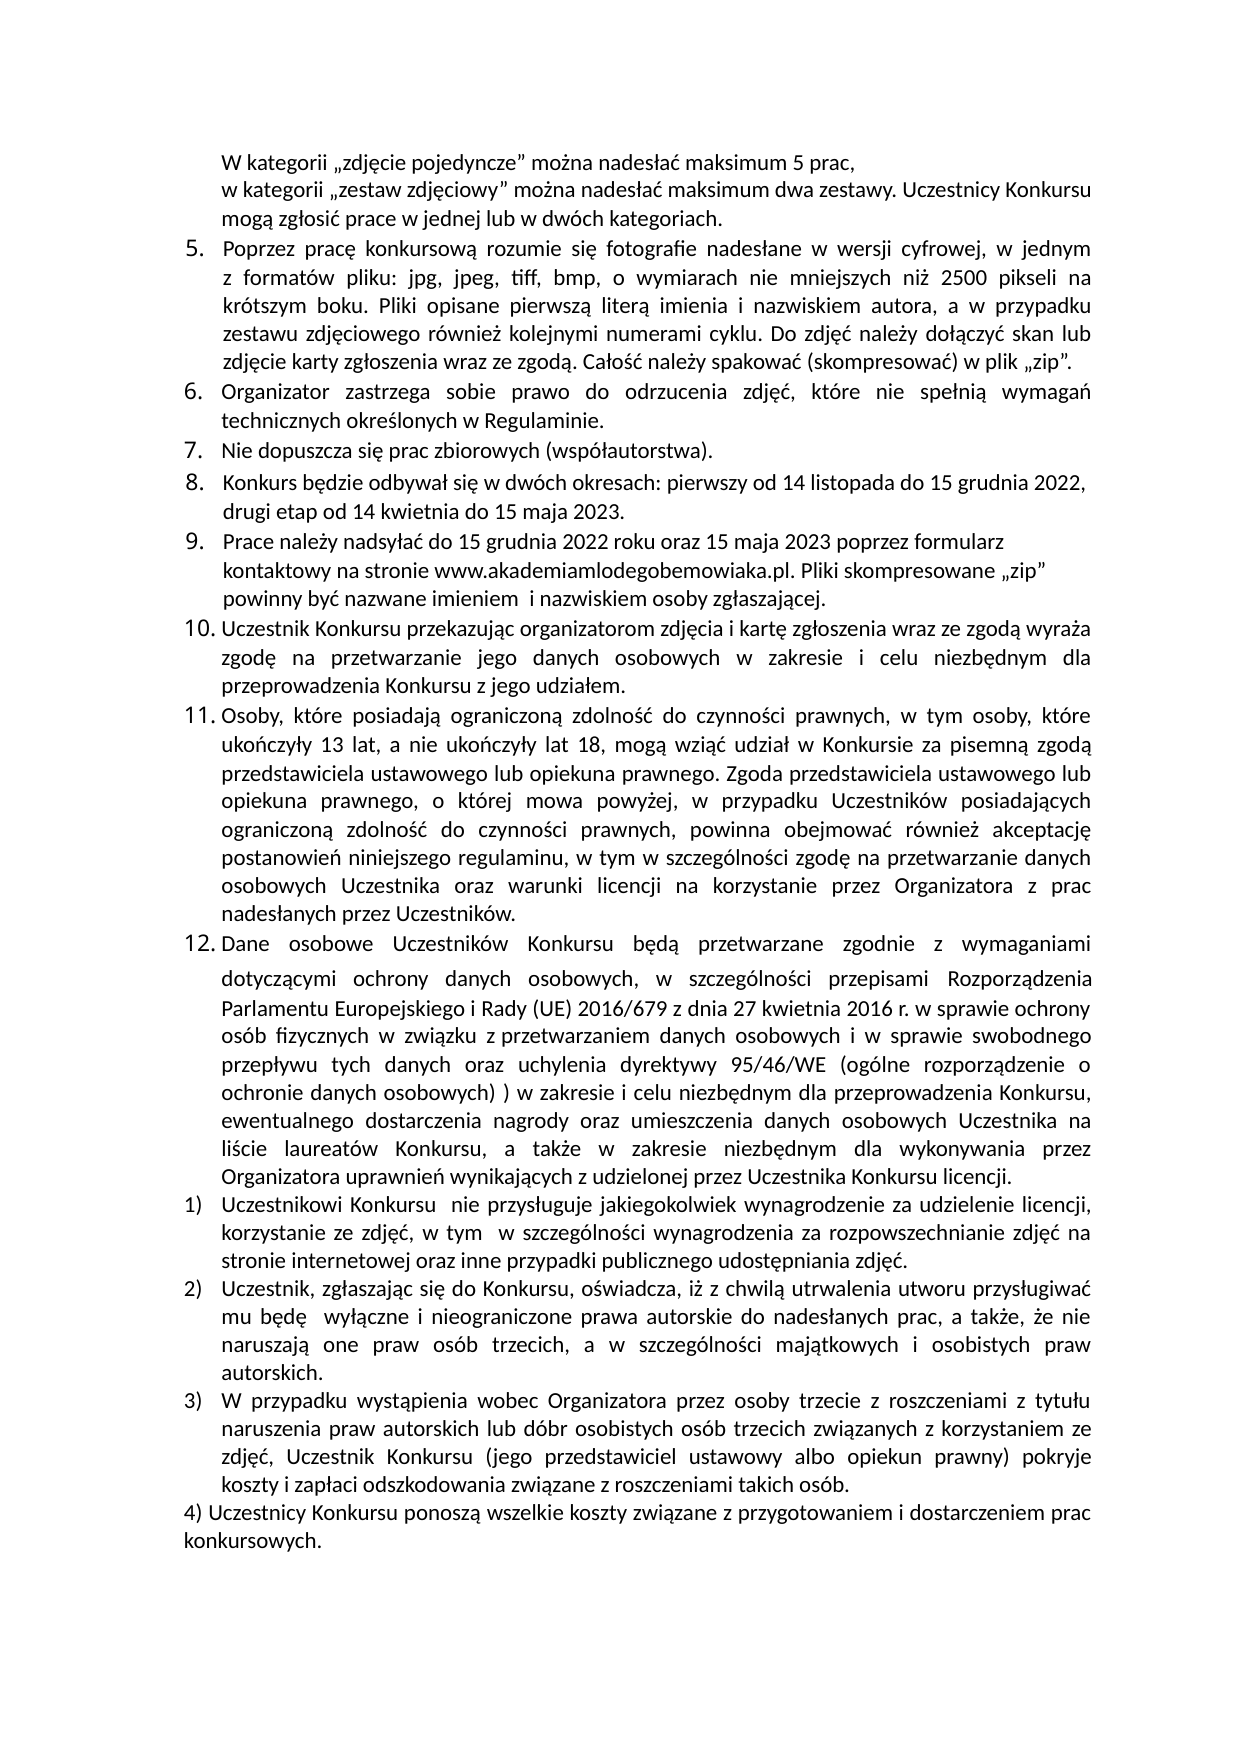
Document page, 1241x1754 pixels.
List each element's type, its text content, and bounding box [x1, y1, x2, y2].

list Dane osobowe Uczestników Konkursu będą przetwarzane zgodnie z wymaganiami dotyczącymi ochrony danych osobowych, w szczególności przepisami Rozporządzenia Parlamentu Europejskiego i Rady (UE) 2016/679 z dnia 27 kwietnia 2016 r. w sprawie ochrony osób fizycznych w związku z przetwarzaniem danych osobowych i w sprawie swobodnego przepływu tych danych oraz uchylenia dyrektywy 95/46/WE (ogólne rozporządzenie o ochronie danych osobowych) ) w zakresie i celu niezbędnym dla przeprowadzenia Konkursu, ewentualnego dostarczenia nagrody oraz umieszczenia danych osobowych Uczestnika na liście laureatów Konkursu, a także w zakresie niezbędnym dla wykonywania przez Organizatora uprawnień wynikających z udzielonej przez Uczestnika Konkursu licencji. [184, 927, 1093, 1190]
list Konkurs będzie odbywał się w dwóch okresach: pierwszy od 14 listopada do 15 grudnia 2022, drugi etap od 14 kwietnia do 15 maja 2023. [185, 466, 1093, 525]
list Osoby, które posiadają ograniczoną zdolność do czynności prawnych, w tym osoby, które ukończyły 13 lat, a nie ukończyły lat 18, mogą wziąć udział w Konkursie za pisemną zgodą przedstawiciela ustawowego lub opiekuna prawnego. Zgoda przedstawiciela ustawowego lub opiekuna prawnego, o której mowa powyżej, w przypadku Uczestników posiadających ograniczoną zdolność do czynności prawnych, powinna obejmować również akceptację postanowień niniejszego regulaminu, w tym w szczególności zgodę na przetwarzanie danych osobowych Uczestnika oraz warunki licencji na korzystanie przez Organizatora z prac nadesłanych przez Uczestników. [184, 699, 1093, 927]
list Uczestnikowi Konkursu nie przysługuje jakiegokolwiek wynagrodzenie za udzielenie licencji, korzystanie ze zdjęć, w tym w szczególności wynagrodzenia za rozpowszechnianie zdjęć na stronie internetowej oraz inne przypadki publicznego udostępniania zdjęć. [184, 1190, 1093, 1274]
list Uczestnik, zgłaszając się do Konkursu, oświadcza, iż z chwilą utrwalenia utworu przysługiwać mu będę wyłączne i nieograniczone prawa autorskie do nadesłanych prac, a także, że nie naruszają one praw osób trzecich, a w szczególności majątkowych i osobistych praw autorskich. [184, 1274, 1093, 1386]
text 4) Uczestnicy Konkursu ponoszą wszelkie koszty związane z przygotowaniem i dostarczeniem prac konkursowych. [184, 1498, 1093, 1554]
list Organizator zastrzega sobie prawo do odrzucenia zdjęć, które nie spełnią wymagań technicznych określonych w Regulaminie. [184, 375, 1093, 434]
list Prace należy nadsyłać do 15 grudnia 2022 roku oraz 15 maja 2023 poprzez formularz kontaktowy na stronie www.akademiamlodegobemowiaka.pl. Pliki skompresowane „zip” powinny być nazwane imieniem i nazwiskiem osoby zgłaszającej. [185, 525, 1093, 612]
list Uczestnik Konkursu przekazując organizatorom zdjęcia i kartę zgłoszenia wraz ze zgodą wyraża zgodę na przetwarzanie jego danych osobowych w zakresie i celu niezbędnym dla przeprowadzenia Konkursu z jego udziałem. [184, 612, 1093, 699]
list Poprzez pracę konkursową rozumie się fotografie nadesłane w wersji cyfrowej, w jednym z formatów pliku: jpg, jpeg, tiff, bmp, o wymiarach nie mniejszych niż 2500 pikseli na krótszym boku. Pliki opisane pierwszą literą imienia i nazwiskiem autora, a w przypadku zestawu zdjęciowego również kolejnymi numerami cyklu. Do zdjęć należy dołączyć skan lub zdjęcie karty zgłoszenia wraz ze zgodą. Całość należy spakować (skompresować) w plik „zip”. [185, 232, 1093, 375]
list Nie dopuszcza się prac zbiorowych (współautorstwa). [184, 434, 1093, 466]
list W przypadku wystąpienia wobec Organizatora przez osoby trzecie z roszczeniami z tytułu naruszenia praw autorskich lub dóbr osobistych osób trzecich związanych z korzystaniem ze zdjęć, Uczestnik Konkursu (jego przedstawiciel ustawowy albo opiekun prawny) pokryje koszty i zapłaci odszkodowania związane z roszczeniami takich osób. [184, 1386, 1093, 1498]
text W kategorii „zdjęcie pojedyncze” można nadesłać maksimum 5 prac, w kategorii „zestaw zdjęciowy” można nadesłać maksimum dwa zestawy. Uczestnicy Konkursu mogą zgłosić prace w jednej lub w dwóch kategoriach. [221, 148, 1093, 232]
